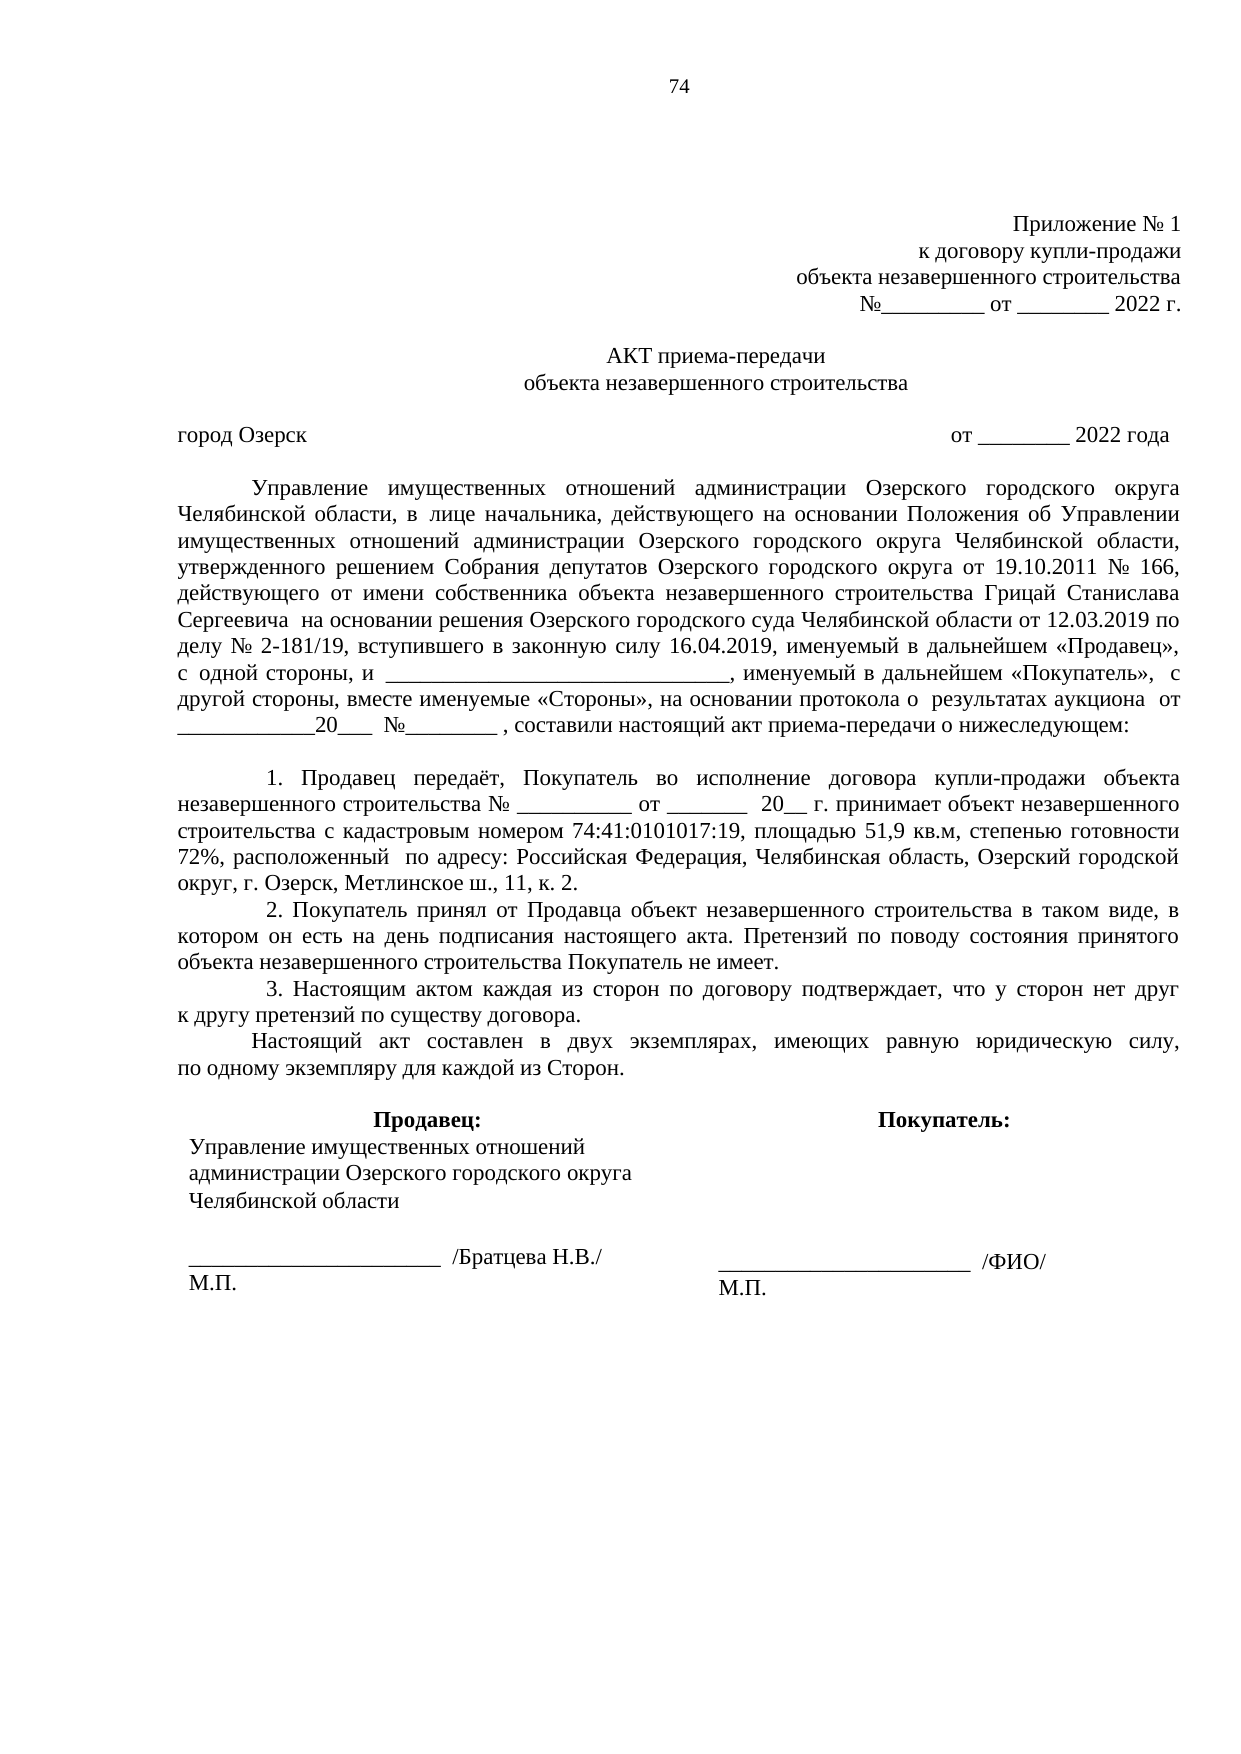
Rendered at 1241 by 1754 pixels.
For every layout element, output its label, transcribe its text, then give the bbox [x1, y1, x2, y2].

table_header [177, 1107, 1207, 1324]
text объекта незавершенного строительства [177, 369, 1181, 395]
text город Озерск от ________ 2022 года [177, 421, 1181, 448]
text Приложение № 1 [177, 211, 1181, 237]
text №_________ от ________ 2022 г. [177, 289, 1181, 316]
text 3. Настоящим актом каждая из сторон по договору подтверждает, что у сторон нет друг к другу претензий по существу договора. [177, 975, 1181, 1027]
text Настоящий акт составлен в двух экземплярах, имеющих равную юридическую силу, по одному экземпляру для каждой из Сторон. [177, 1027, 1181, 1080]
text объекта незавершенного строительства [177, 263, 1181, 289]
text 2. Покупатель принял от Продавца объект незавершенного строительства в таком виде, в котором он есть на день подписания настоящего акта. Претензий по поводу состояния принятого объекта незавершенного строительства Покупатель не имеет. [177, 896, 1181, 975]
text к договору купли-продажи [177, 237, 1181, 263]
text АКТ приема-передачи [177, 342, 1181, 369]
text Управление имущественных отношений администрации Озерского городского округа Челябинской области, в лице начальника, действующего на основании Положения об Управлении имущественных отношений администрации Озерского городского округа Челябинской области, утвержденного решением Собрания депутатов Озерского городского округа от 19.10.2011 № 166, действующего от имени собственника объекта незавершенного строительства Грицай Станислава Сергеевича на основании решения Озерского городского суда Челябинской области от 12.03.2019 по делу № 2-181/19, вступившего в законную силу 16.04.2019, именуемый в дальнейшем «Продавец», с одной стороны, и ______________________________, именуемый в дальнейшем «Покупатель», с другой стороны, вместе именуемые «Стороны», на основании протокола о результатах аукциона от ____________20___ №________ , составили настоящий акт приема-передачи о нижеследующем: [177, 474, 1181, 738]
text 1. Продавец передаёт, Покупатель во исполнение договора купли-продажи объекта незавершенного строительства № __________ от _______ 20__ г. принимает объект незавершенного строительства с кадастровым номером 74:41:0101017:19, площадью 51,9 кв.м, степенью готовности 72%, расположенный по адресу: Российская Федерация, Челябинская область, Озерский городской округ, г. Озерск, Метлинское ш., 11, к. 2. [177, 764, 1181, 896]
